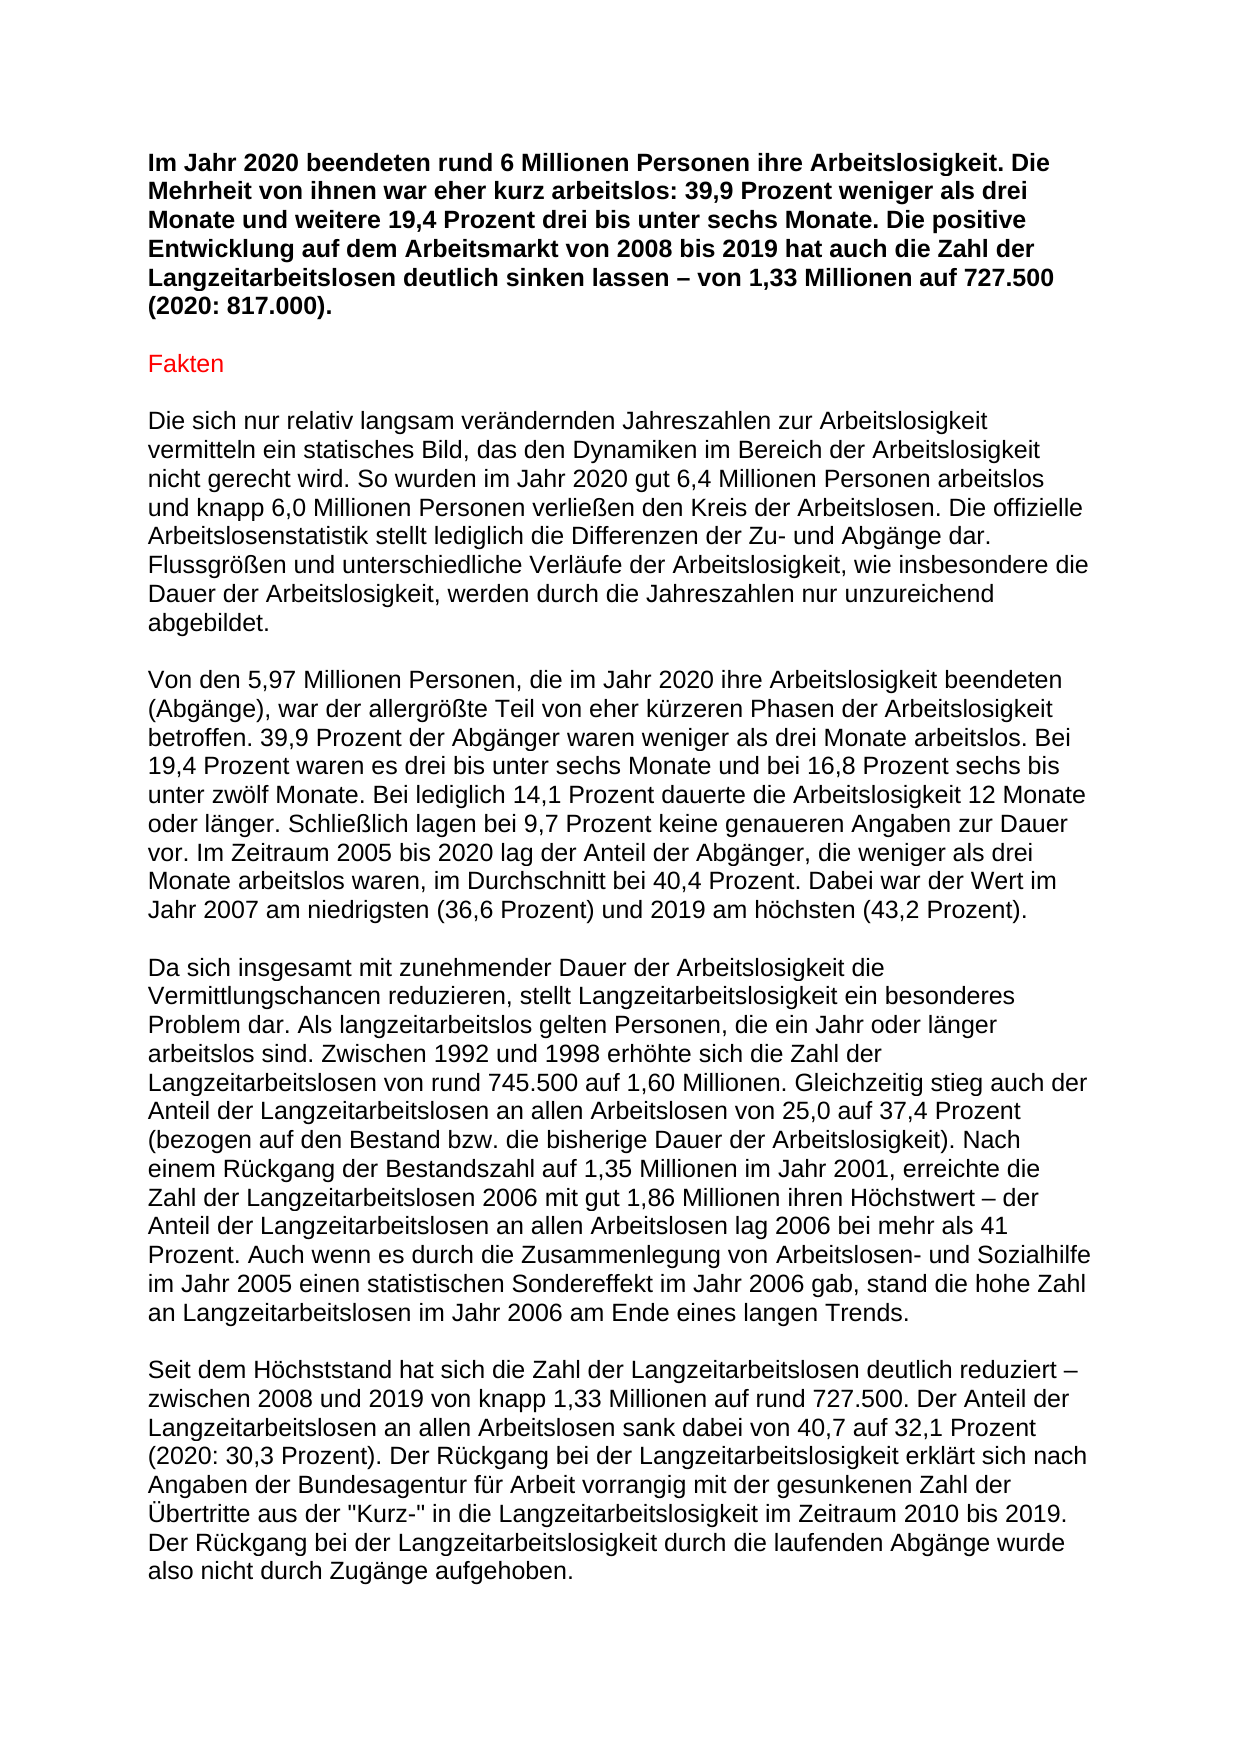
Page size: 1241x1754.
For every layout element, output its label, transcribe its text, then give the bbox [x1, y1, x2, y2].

text Da sich insgesamt mit zunehmender Dauer der Arbeitslosigkeit die Vermittlungschancen reduzieren, stellt Langzeitarbeitslosigkeit ein besonderes Problem dar. Als langzeitarbeitslos gelten Personen, die ein Jahr oder länger arbeitslos sind. Zwischen 1992 und 1998 erhöhte sich die Zahl der Langzeitarbeitslosen von rund 745.500 auf 1,60 Millionen. Gleichzeitig stieg auch der Anteil der Langzeitarbeitslosen an allen Arbeitslosen von 25,0 auf 37,4 Prozent (bezogen auf den Bestand bzw. die bisherige Dauer der Arbeitslosigkeit). Nach einem Rückgang der Bestandszahl auf 1,35 Millionen im Jahr 2001, erreichte die Zahl der Langzeitarbeitslosen 2006 mit gut 1,86 Millionen ihren Höchstwert – der Anteil der Langzeitarbeitslosen an allen Arbeitslosen lag 2006 bei mehr als 41 Prozent. Auch wenn es durch die Zusammenlegung von Arbeitslosen- und Sozialhilfe im Jahr 2005 einen statistischen Sondereffekt im Jahr 2006 gab, stand die hohe Zahl an Langzeitarbeitslosen im Jahr 2006 am Ende eines langen Trends. [883, 953, 1093, 1326]
text Seit dem Höchststand hat sich die Zahl der Langzeitarbeitslosen deutlich reduziert – zwischen 2008 und 2019 von knapp 1,33 Millionen auf rund 727.500. Der Anteil der Langzeitarbeitslosen an allen Arbeitslosen sank dabei von 40,7 auf 32,1 Prozent (2020: 30,3 Prozent). Der Rückgang bei der Langzeitarbeitslosigkeit erklärt sich nach Angaben der Bundesagentur für Arbeit vorrangig mit der gesunkenen Zahl der Übertritte aus der "Kurz-" in die Langzeitarbeitslosigkeit im Zeitraum 2010 bis 2019. Der Rückgang bei der Langzeitarbeitslosigkeit durch die laufenden Abgänge wurde also nicht durch Zugänge aufgehoben. [574, 1355, 1093, 1585]
text Fakten [148, 349, 1093, 378]
text Im Jahr 2020 beendeten rund 6 Millionen Personen ihre Arbeitslosigkeit. Die Mehrheit von ihnen war eher kurz arbeitslos: 39,9 Prozent weniger als drei Monate und weitere 19,4 Prozent drei bis unter sechs Monate. Die positive Entwicklung auf dem Arbeitsmarkt von 2008 bis 2019 hat auch die Zahl der Langzeitarbeitslosen deutlich sinken lassen – von 1,33 Millionen auf 727.500 (2020: 817.000). [332, 148, 1093, 320]
text Die sich nur relativ langsam verändernden Jahreszahlen zur Arbeitslosigkeit vermitteln ein statisches Bild, das den Dynamiken im Bereich der Arbeitslosigkeit nicht gerecht wird. So wurden im Jahr 2020 gut 6,4 Millionen Personen arbeitslos und knapp 6,0 Millionen Personen verließen den Kreis der Arbeitslosen. Die offizielle Arbeitslosenstatistik stellt lediglich die Differenzen der Zu- und Abgänge dar. Flussgrößen und unterschiedliche Verläufe der Arbeitslosigkeit, wie insbesondere die Dauer der Arbeitslosigkeit, werden durch die Jahreszahlen nur unzureichend abgebildet. [270, 406, 1093, 636]
